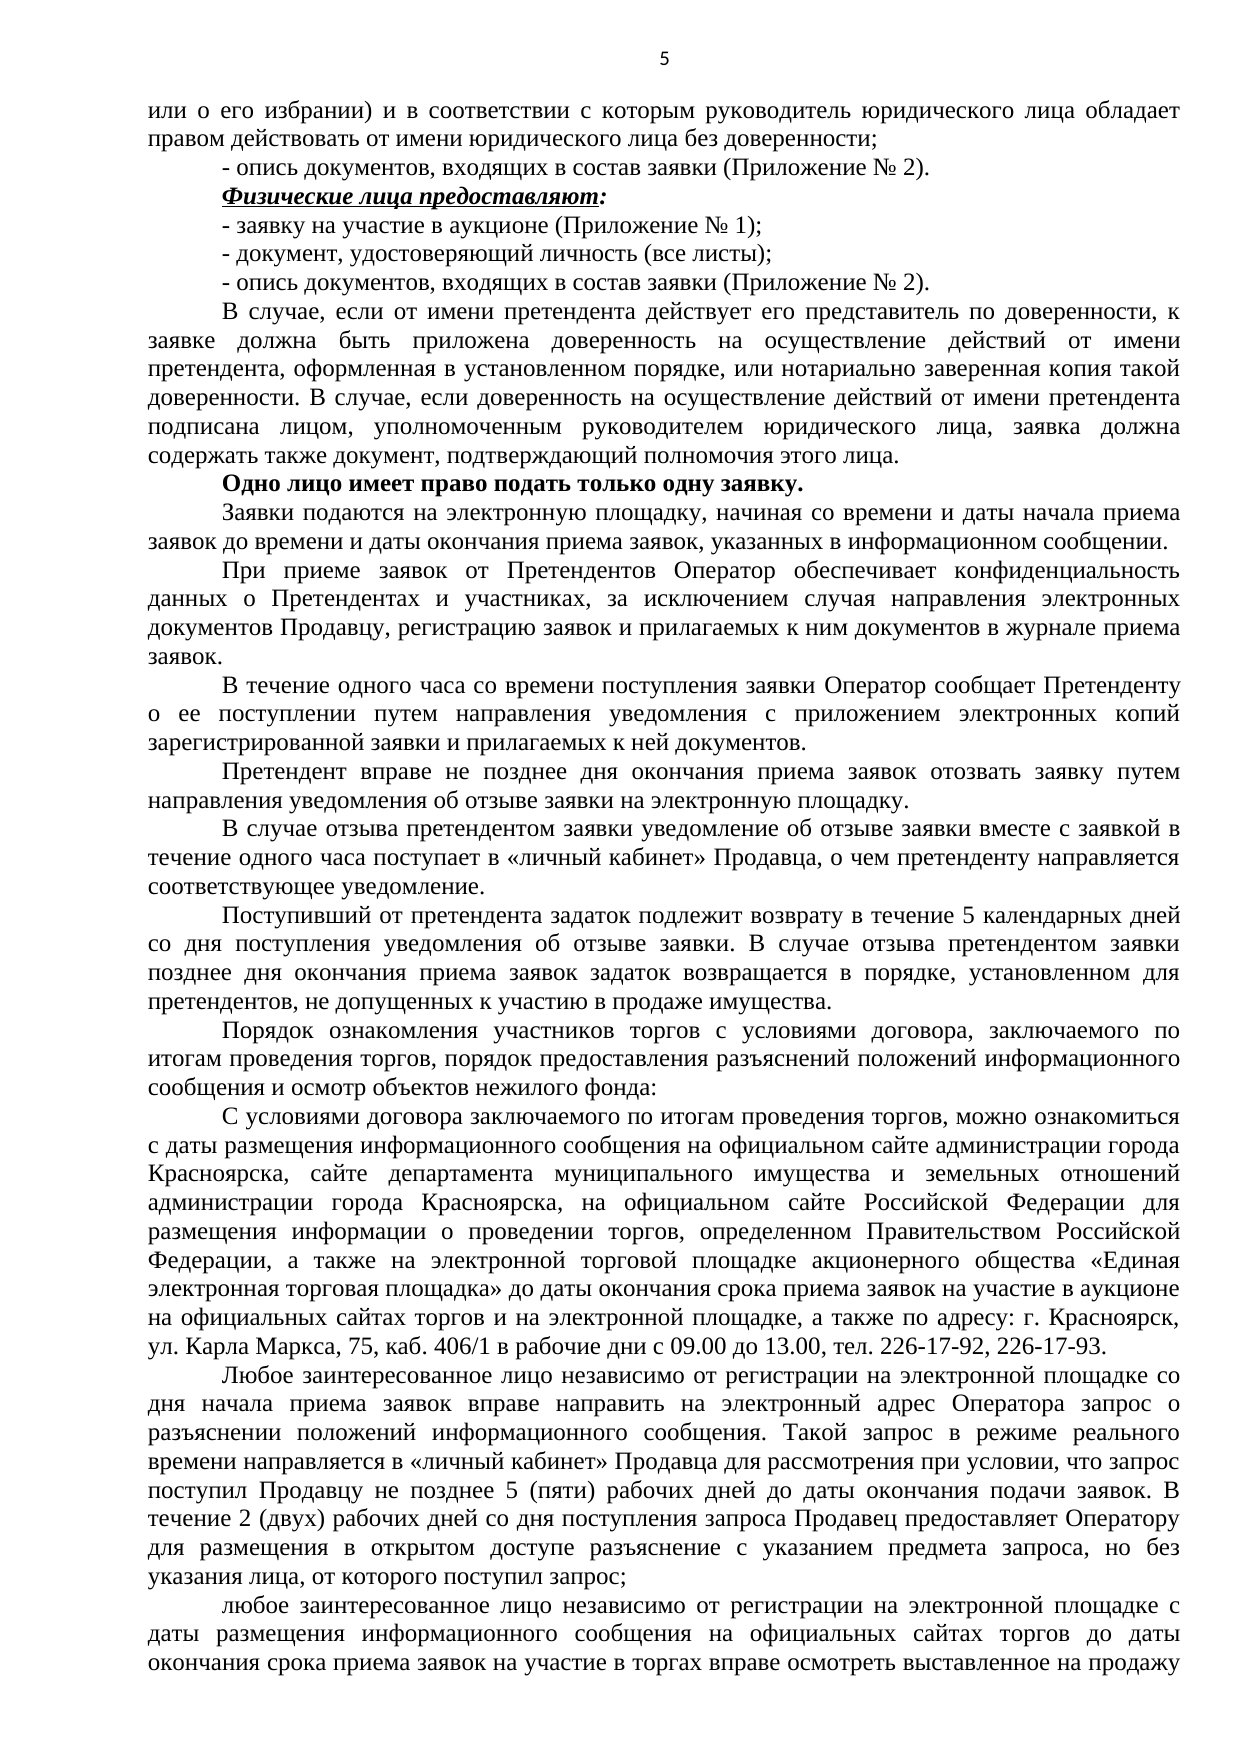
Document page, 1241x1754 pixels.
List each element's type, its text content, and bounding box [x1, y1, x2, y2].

text Одно лицо имеет право подать только одну заявку. [148, 468, 1181, 497]
text В случае, если от имени претендента действует его представитель по доверенности, к заявке должна быть приложена доверенность на осуществление действий от имени претендента, оформленная в установленном порядке, или нотариально заверенная копия такой доверенности. В случае, если доверенность на осуществление действий от имени претендента подписана лицом, уполномоченным руководителем юридического лица, заявка должна содержать также документ, подтверждающий полномочия этого лица. [148, 296, 1181, 468]
text - опись документов, входящих в состав заявки (Приложение № 2). [148, 267, 1181, 296]
text В случае отзыва претендентом заявки уведомление об отзыве заявки вместе с заявкой в течение одного часа поступает в «личный кабинет» Продавца, о чем претенденту направляется соответствующее уведомление. [148, 813, 1181, 900]
text - заявку на участие в аукционе (Приложение № 1); [148, 210, 1181, 238]
text С условиями договора заключаемого по итогам проведения торгов, можно ознакомиться с даты размещения информационного сообщения на официальном сайте администрации города Красноярска, сайте департамента муниципального имущества и земельных отношений администрации города Красноярска, на официальном сайте Российской Федерации для размещения информации о проведении торгов, определенном Правительством Российской Федерации, а также на электронной торговой площадке акционерного общества «Единая электронная торговая площадка» до даты окончания срока приема заявок на участие в аукционе на официальных сайтах торгов и на электронной площадке, а также по адресу: г. Красноярск, ул. Карла Маркса, 75, каб. 406/1 в рабочие дни с 09.00 до 13.00, тел. 226-17-92, 226-17-93. [148, 1101, 1181, 1360]
text Поступивший от претендента задаток подлежит возврату в течение 5 календарных дней со дня поступления уведомления об отзыве заявки. В случае отзыва претендентом заявки позднее дня окончания приема заявок задаток возвращается в порядке, установленном для претендентов, не допущенных к участию в продаже имущества. [148, 900, 1181, 1015]
text При приеме заявок от Претендентов Оператор обеспечивает конфиденциальность данных о Претендентах и участниках, за исключением случая направления электронных документов Продавцу, регистрацию заявок и прилагаемых к ним документов в журнале приема заявок. [148, 555, 1181, 670]
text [148, 1590, 1181, 1676]
text Физические лица предоставляют: [148, 181, 1181, 210]
text Претендент вправе не позднее дня окончания приема заявок отозвать заявку путем направления уведомления об отзыве заявки на электронную площадку. [148, 756, 1181, 813]
text Заявки подаются на электронную площадку, начиная со времени и даты начала приема заявок до времени и даты окончания приема заявок, указанных в информационном сообщении. [148, 497, 1181, 555]
text В течение одного часа со времени поступления заявки Оператор сообщает Претенденту о ее поступлении путем направления уведомления с приложением электронных копий зарегистрированной заявки и прилагаемых к ней документов. [148, 670, 1181, 756]
text - документ, удостоверяющий личность (все листы); [148, 238, 1181, 267]
text Порядок ознакомления участников торгов с условиями договора, заключаемого по итогам проведения торгов, порядок предоставления разъяснений положений информационного сообщения и осмотр объектов нежилого фонда: [148, 1015, 1181, 1101]
text - опись документов, входящих в состав заявки (Приложение № 2). [148, 152, 1181, 181]
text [148, 95, 1181, 152]
text Любое заинтересованное лицо независимо от регистрации на электронной площадке со дня начала приема заявок вправе направить на электронный адрес Оператора запрос о разъяснении положений информационного сообщения. Такой запрос в режиме реального времени направляется в «личный кабинет» Продавца для рассмотрения при условии, что запрос поступил Продавцу не позднее 5 (пяти) рабочих дней до даты окончания подачи заявок. В течение 2 (двух) рабочих дней со дня поступления запроса Продавец предоставляет Оператору для размещения в открытом доступе разъяснение с указанием предмета запроса, но без указания лица, от которого поступил запрос; [148, 1360, 1181, 1590]
